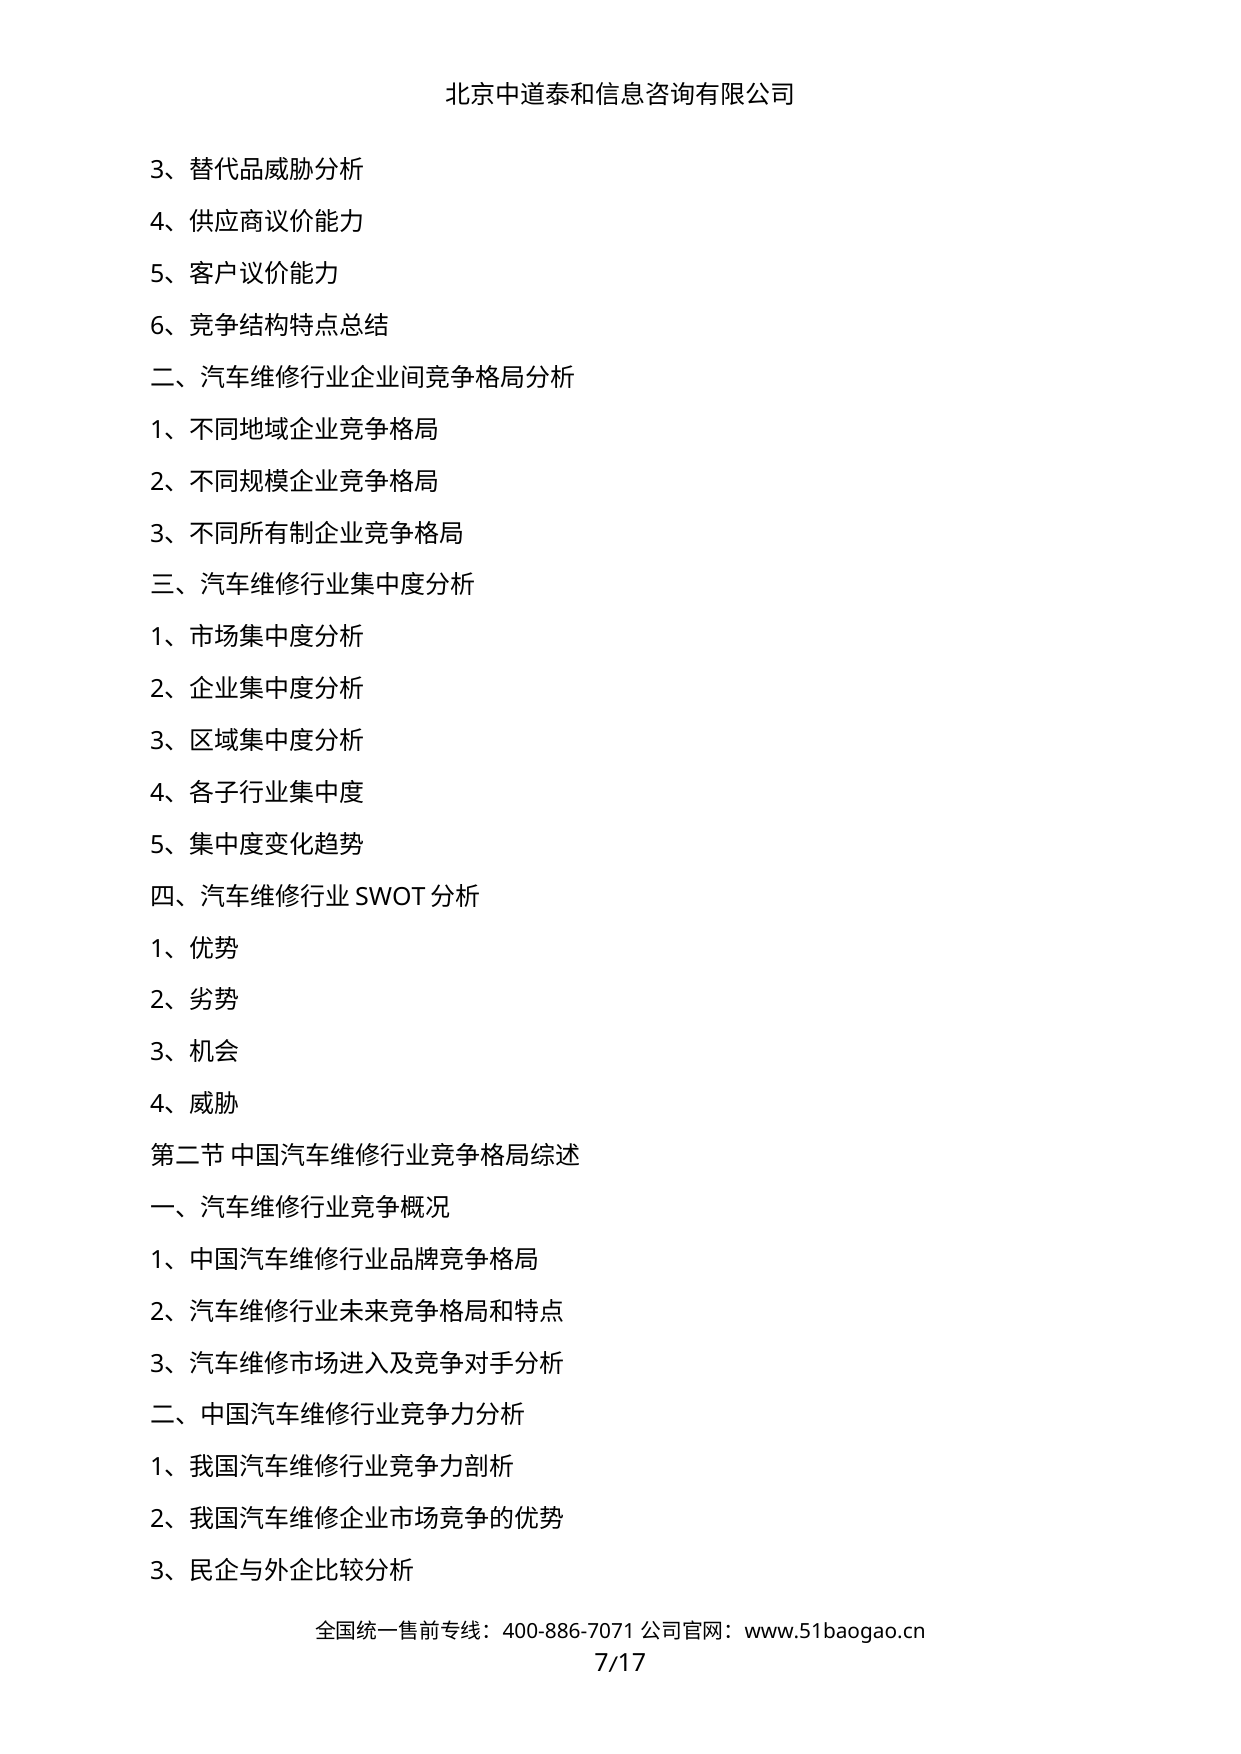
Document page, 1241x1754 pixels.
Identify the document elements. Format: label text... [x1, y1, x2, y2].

text 四、汽车维修行业SWOT分析 [150, 876, 1090, 912]
text 1、中国汽车维修行业品牌竞争格局 [150, 1239, 1090, 1276]
text 二、中国汽车维修行业竞争力分析 [150, 1395, 1090, 1431]
text 5、客户议价能力 [150, 254, 1090, 290]
text 1、我国汽车维修行业竞争力剖析 [150, 1447, 1090, 1483]
text 2、劣势 [150, 980, 1090, 1016]
text 4、各子行业集中度 [150, 772, 1090, 809]
text 4、供应商议价能力 [150, 202, 1090, 238]
text 5、集中度变化趋势 [150, 824, 1090, 861]
text 3、汽车维修市场进入及竞争对手分析 [150, 1343, 1090, 1379]
text 2、我国汽车维修企业市场竞争的优势 [150, 1499, 1090, 1535]
text 3、民企与外企比较分析 [150, 1551, 1090, 1587]
text 3、机会 [150, 1032, 1090, 1068]
text 1、不同地域企业竞争格局 [150, 409, 1090, 446]
text 2、不同规模企业竞争格局 [150, 461, 1090, 497]
text 第二节 中国汽车维修行业竞争格局综述 [150, 1136, 1090, 1172]
text 3、不同所有制企业竞争格局 [150, 513, 1090, 549]
text 6、竞争结构特点总结 [150, 306, 1090, 342]
text 1、市场集中度分析 [150, 617, 1090, 653]
text 二、汽车维修行业企业间竞争格局分析 [150, 357, 1090, 394]
text 3、区域集中度分析 [150, 721, 1090, 757]
text 1、优势 [150, 928, 1090, 964]
text 2、汽车维修行业未来竞争格局和特点 [150, 1291, 1090, 1327]
text 3、替代品威胁分析 [150, 150, 1090, 186]
text 三、汽车维修行业集中度分析 [150, 565, 1090, 601]
text 一、汽车维修行业竞争概况 [150, 1187, 1090, 1224]
text 4、威胁 [150, 1084, 1090, 1120]
text 2、企业集中度分析 [150, 669, 1090, 705]
